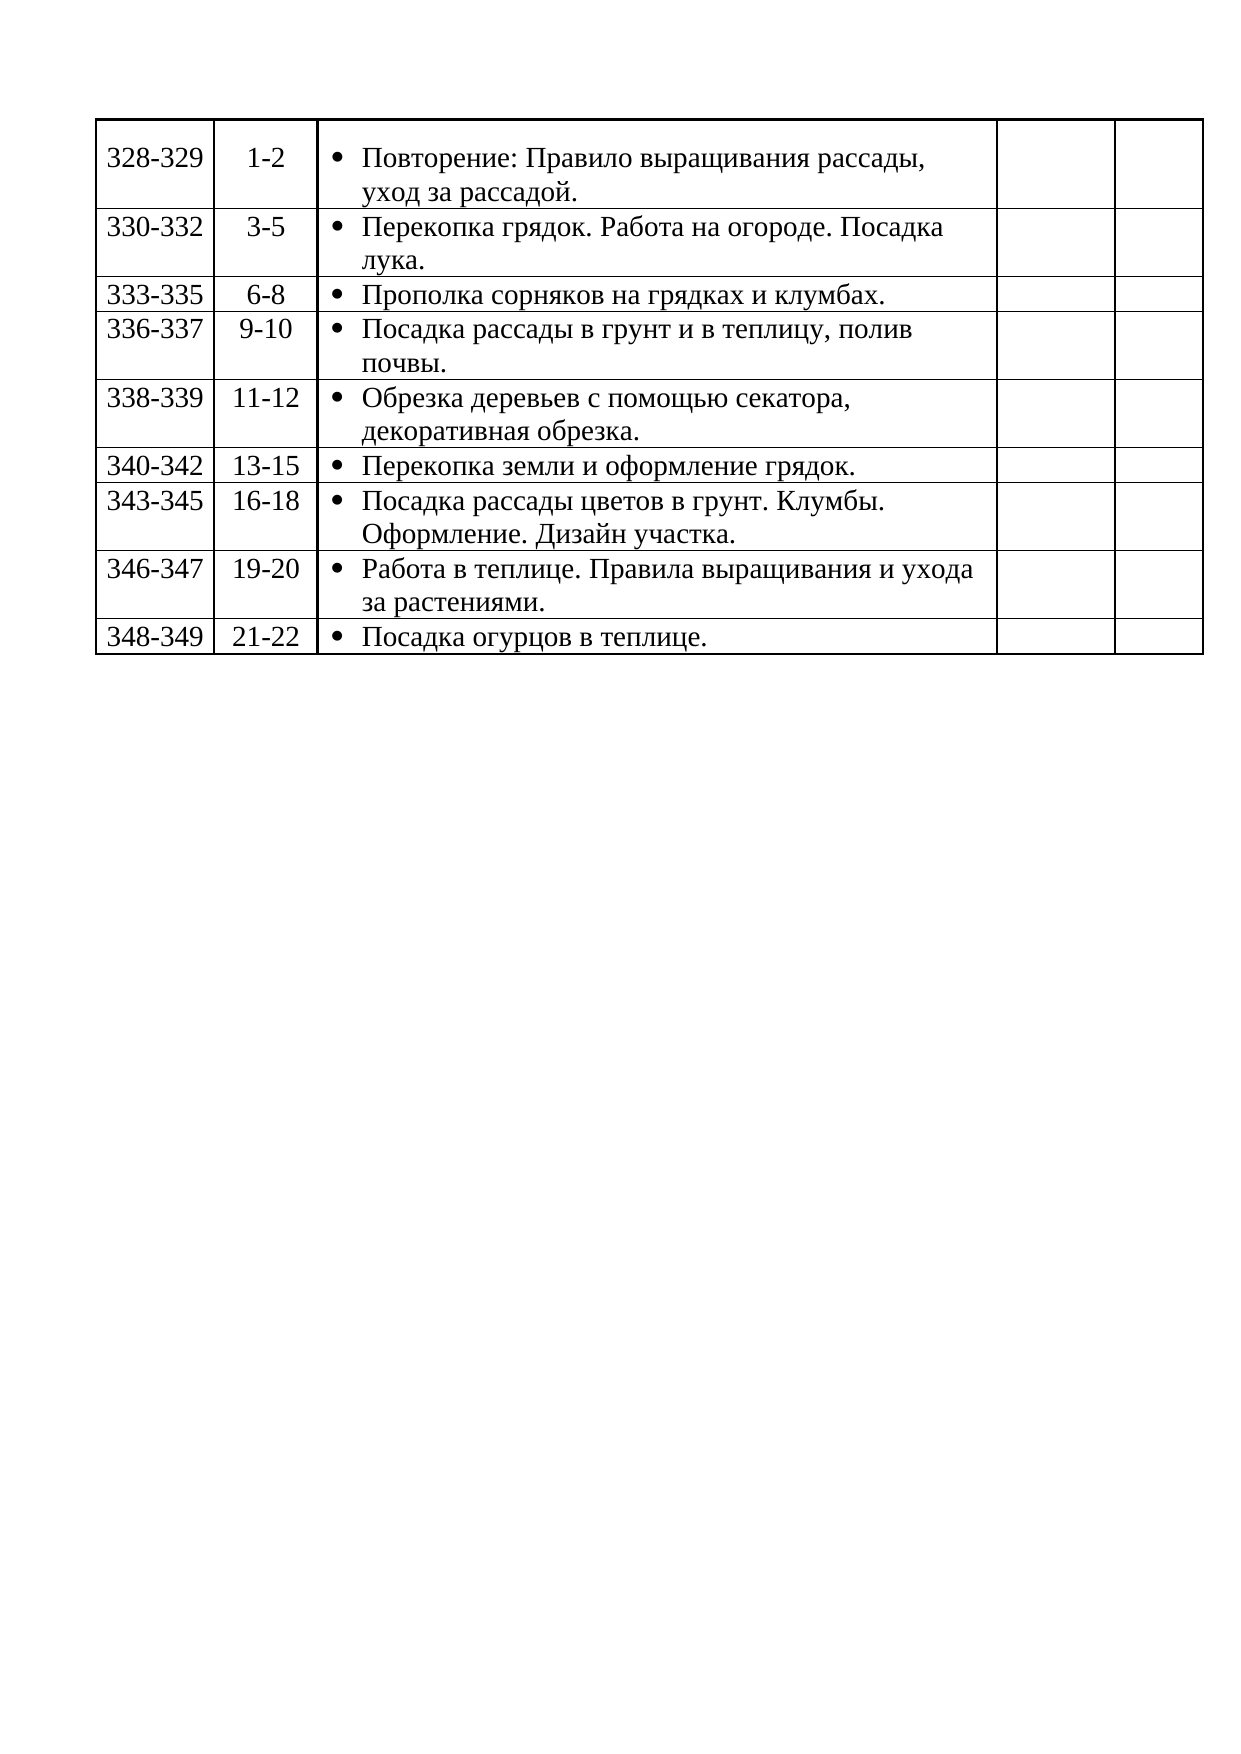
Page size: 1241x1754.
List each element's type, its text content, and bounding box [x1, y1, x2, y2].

table_cell Посадка рассады в грунт и в теплицу, полив почвы. [319, 312, 996, 379]
table_cell Прополка сорняков на грядках и клумбах. [319, 277, 996, 311]
table_cell 11-12 [215, 380, 316, 447]
table_cell 1-2 [215, 121, 316, 208]
table_cell [1116, 277, 1202, 311]
table_cell [998, 121, 1114, 208]
table_cell [998, 483, 1114, 550]
table_cell Перекопка земли и оформление грядок. [319, 448, 996, 482]
table_cell Обрезка деревьев с помощью секатора, декоративная обрезка. [319, 380, 996, 447]
table_cell [998, 448, 1114, 482]
table_cell [998, 551, 1114, 618]
table_cell [998, 619, 1114, 653]
table_cell [998, 380, 1114, 447]
table_cell [998, 209, 1114, 276]
table_cell 3-5 [215, 209, 316, 276]
table_cell 333-335 [97, 277, 213, 311]
table_cell [1116, 380, 1202, 447]
table_cell 9-10 [215, 312, 316, 379]
table_cell 13-15 [215, 448, 316, 482]
table_cell Перекопка грядок. Работа на огороде. Посадка лука. [319, 209, 996, 276]
table_cell [1116, 121, 1202, 208]
table_cell 6-8 [215, 277, 316, 311]
table_cell [998, 277, 1114, 311]
table_cell [1116, 619, 1202, 653]
table_cell [1116, 312, 1202, 379]
table_cell [1116, 551, 1202, 618]
table_cell [998, 312, 1114, 379]
table_cell [1116, 209, 1202, 276]
table_cell 336-337 [97, 312, 213, 379]
table_cell [1116, 448, 1202, 482]
table_cell 346-347 [97, 551, 213, 618]
table_cell 16-18 [215, 483, 316, 550]
table_cell 330-332 [97, 209, 213, 276]
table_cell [319, 121, 996, 208]
table_cell Посадка огурцов в теплице. [319, 619, 996, 653]
table_cell 338-339 [97, 380, 213, 447]
table_cell 19-20 [215, 551, 316, 618]
table_cell 348-349 [97, 619, 213, 653]
table_cell 21-22 [215, 619, 316, 653]
table_cell 340-342 [97, 448, 213, 482]
table_cell [1116, 483, 1202, 550]
table_cell Посадка рассады цветов в грунт. Клумбы. Оформление. Дизайн участка. [319, 483, 996, 550]
table_cell 343-345 [97, 483, 213, 550]
table_cell Работа в теплице. Правила выращивания и ухода за растениями. [319, 551, 996, 618]
table_cell 328-329 [97, 121, 213, 208]
